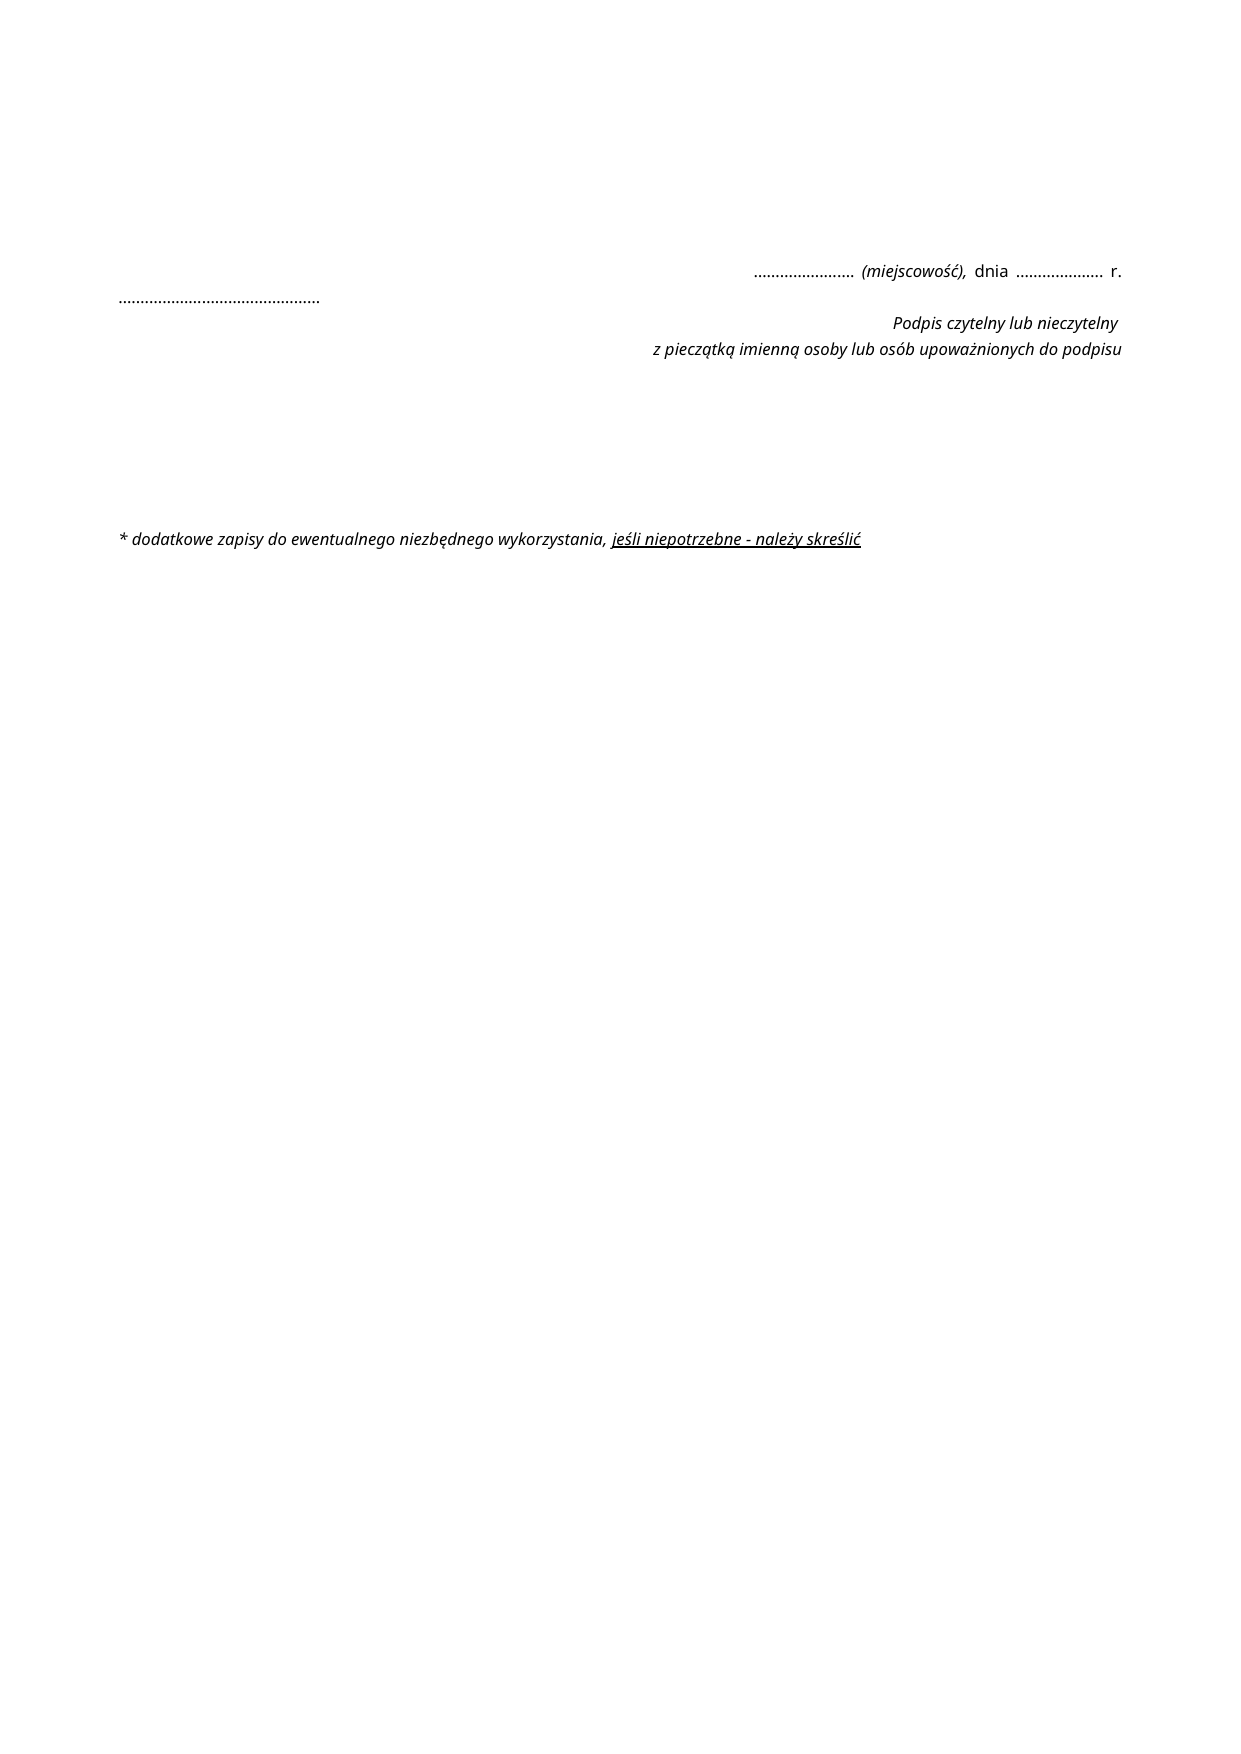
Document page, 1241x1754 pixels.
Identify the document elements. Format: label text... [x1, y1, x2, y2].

text Podpis czytelny lub nieczytelny z pieczątką imienną osoby lub osób upoważnionych do podpisu [634, 312, 1122, 361]
text * dodatkowe zapisy do ewentualnego niezbędnego wykorzystania, jeśli niepotrzebne - należy skreślić [118, 527, 1122, 550]
text …………….……. (miejscowość), dnia ………….……. r. ….…………………………………… [118, 260, 1122, 309]
